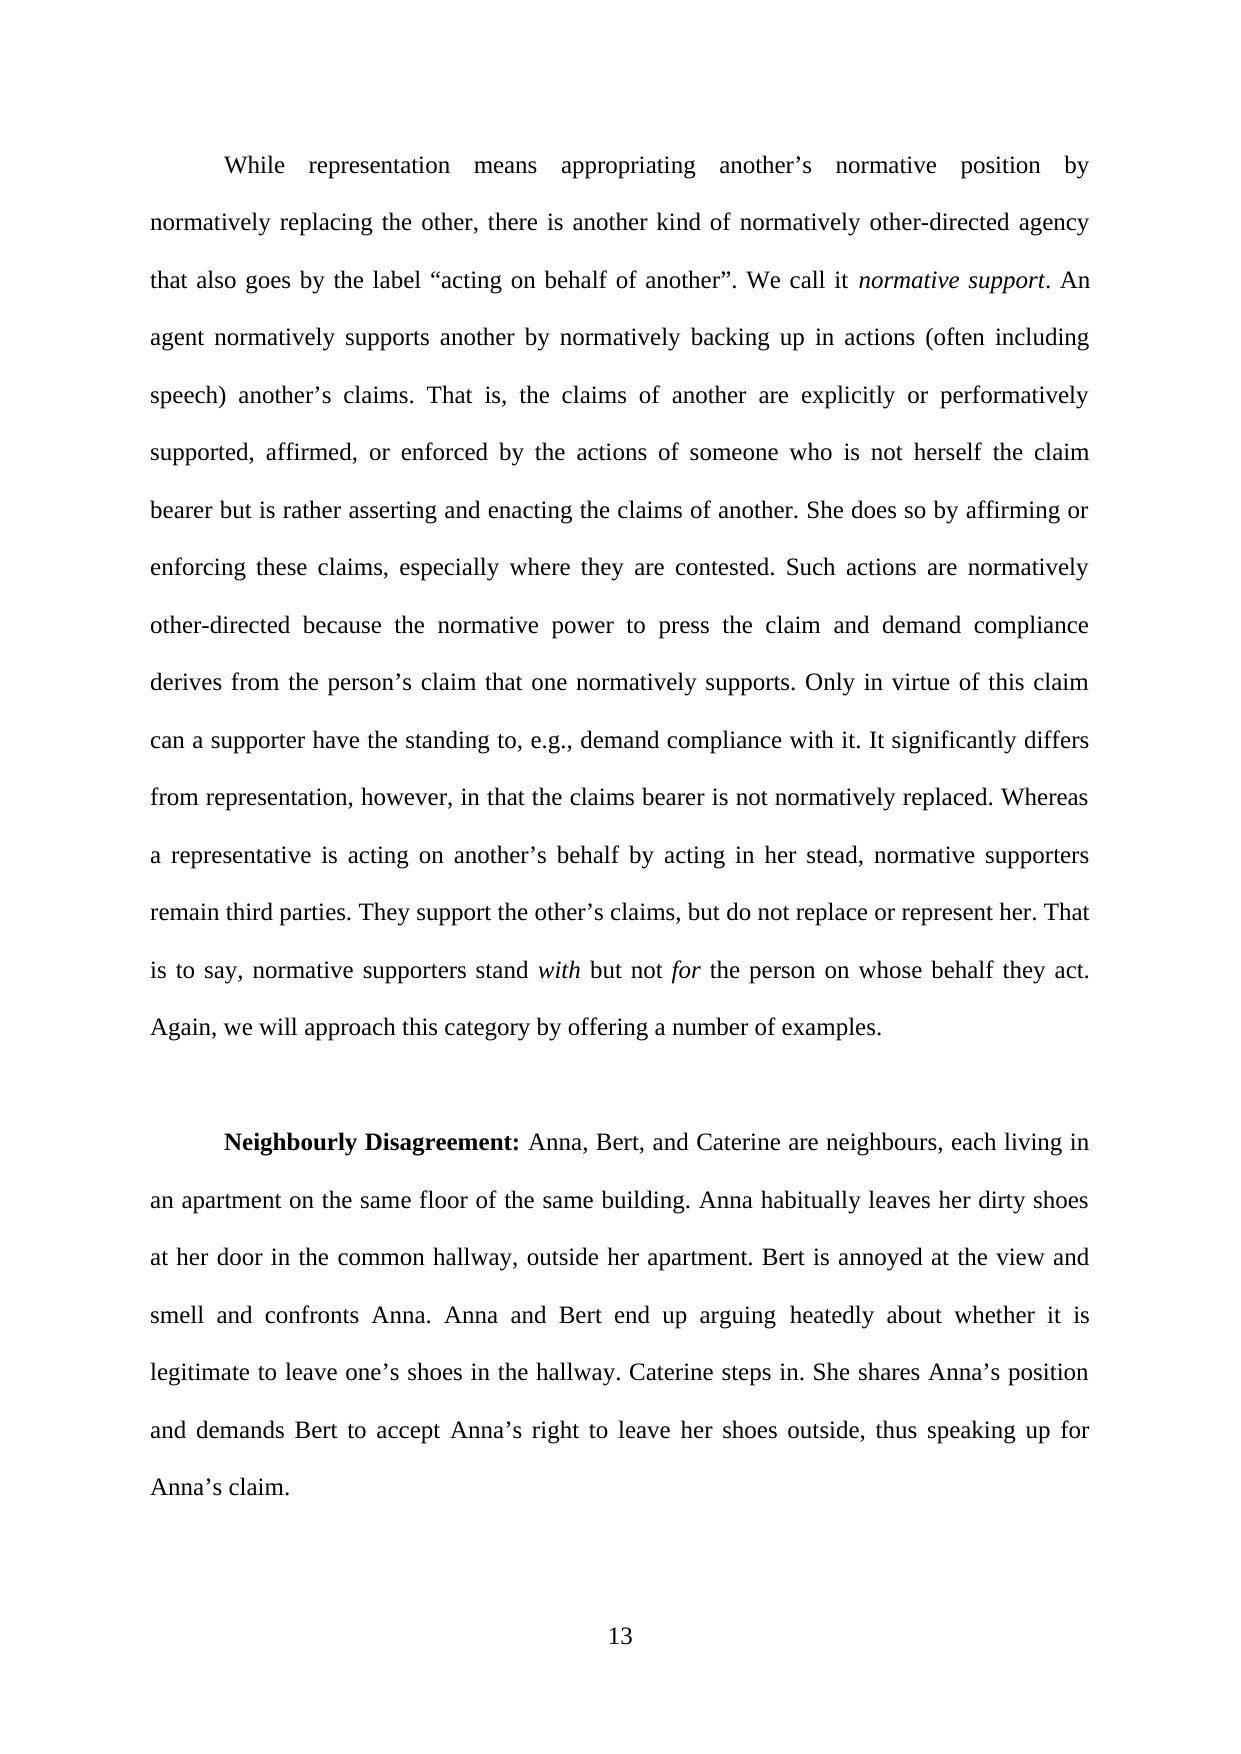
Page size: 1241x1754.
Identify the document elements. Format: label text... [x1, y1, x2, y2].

text Neighbourly Disagreement: Anna, Bert, and Caterine are neighbours, each living in an apartment on the same floor of the same building. Anna habitually leaves her dirty shoes at her door in the common hallway, outside her apartment. Bert is annoyed at the view and smell and confronts Anna. Anna and Bert end up arguing heatedly about whether it is legitimate to leave one’s shoes in the hallway. Caterine steps in. She shares Anna’s position and demands Bert to accept Anna’s right to leave her shoes outside, thus speaking up for Anna’s claim. [150, 1127, 1090, 1501]
text While representation means appropriating another’s normative position by normatively replacing the other, there is another kind of normatively other-directed agency that also goes by the label “acting on behalf of another”. We call it normative support. An agent normatively supports another by normatively backing up in actions (often including speech) another’s claims. That is, the claims of another are explicitly or performatively supported, affirmed, or enforced by the actions of someone who is not herself the claim bearer but is rather asserting and enacting the claims of another. She does so by affirming or enforcing these claims, especially where they are contested. Such actions are normatively other-directed because the normative power to press the claim and demand compliance derives from the person’s claim that one normatively supports. Only in virtue of this claim can a supporter have the standing to, e.g., demand compliance with it. It significantly differs from representation, however, in that the claims bearer is not normatively replaced. Whereas a representative is acting on another’s behalf by acting in her stead, normative supporters remain third parties. They support the other’s claims, but do not replace or represent her. That is to say, normative supporters stand with but not for the person on whose behalf they act. Again, we will approach this category by offering a number of examples. [150, 150, 1090, 1041]
